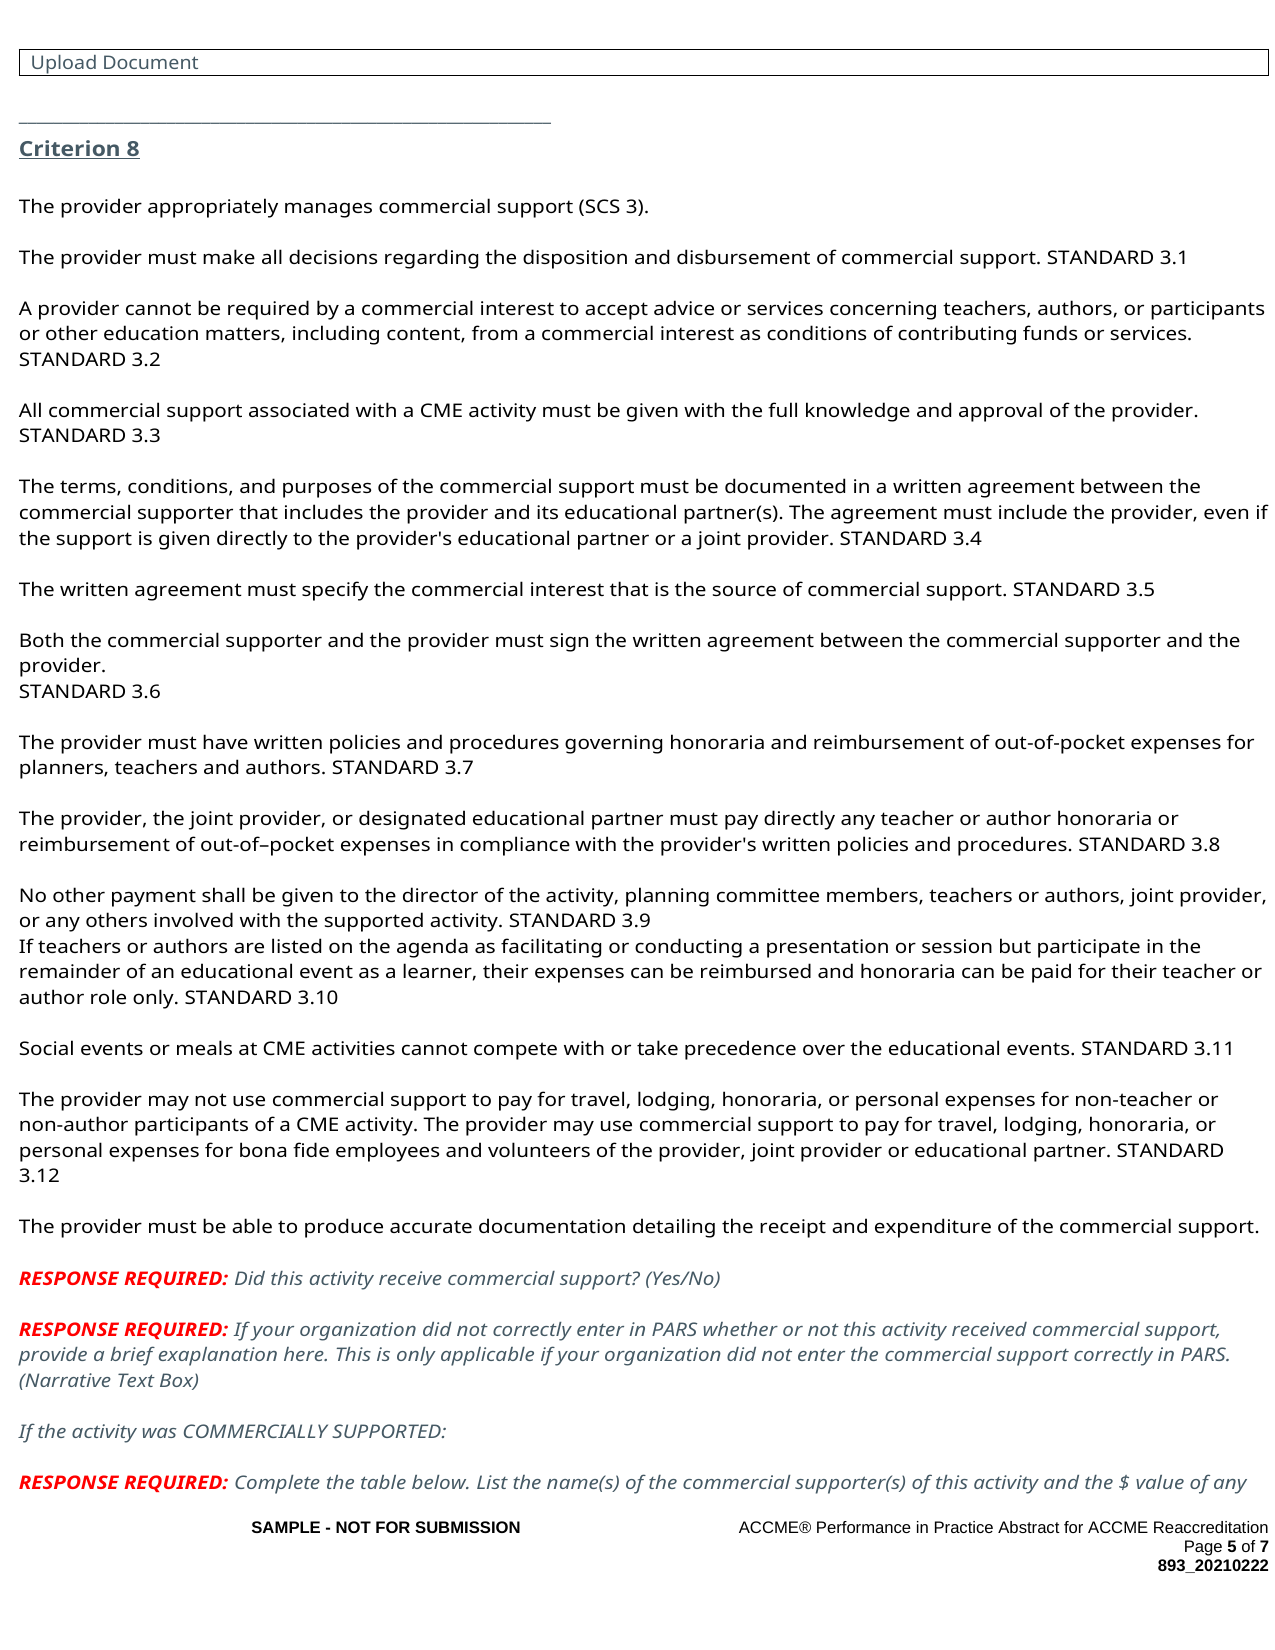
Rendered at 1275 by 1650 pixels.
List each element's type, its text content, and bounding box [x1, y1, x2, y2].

text _____________________________________________________________ [19, 102, 1269, 127]
text No other payment shall be given to the director of the activity, planning committee members, teachers or authors, joint provider, or any others involved with the supported activity. STANDARD 3.9 [19, 882, 1269, 933]
text A provider cannot be required by a commercial interest to accept advice or services concerning teachers, authors, or participants or other education matters, including content, from a commercial interest as conditions of contributing funds or services. STANDARD 3.2 [19, 295, 1269, 372]
text RESPONSE REQUIRED: Did this activity receive commercial support? (Yes/No) [19, 1265, 1269, 1290]
text Social events or meals at CME activities cannot compete with or take precedence over the educational events. STANDARD 3.11 [19, 1035, 1269, 1061]
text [19, 1469, 1269, 1494]
text The provider may not use commercial support to pay for travel, lodging, honoraria, or personal expenses for non-teacher or non-author participants of a CME activity. The provider may use commercial support to pay for travel, lodging, honoraria, or personal expenses for bona fide employees and volunteers of the provider, joint provider or educational partner. STANDARD 3.12 [19, 1086, 1269, 1188]
table_header Upload Document [20, 50, 1268, 75]
text The provider appropriately manages commercial support (SCS 3). [19, 193, 1269, 218]
text The written agreement must specify the commercial interest that is the source of commercial support. STANDARD 3.5 [19, 576, 1269, 601]
text If the activity was COMMERCIALLY SUPPORTED: [19, 1418, 1269, 1443]
text The terms, conditions, and purposes of the commercial support must be documented in a written agreement between the commercial supporter that includes the provider and its educational partner(s). The agreement must include the provider, even if the support is given directly to the provider's educational partner or a joint provider. STANDARD 3.4 [19, 474, 1269, 550]
text The provider must make all decisions regarding the disposition and disbursement of commercial support. STANDARD 3.1 [19, 244, 1269, 269]
text The provider, the joint provider, or designated educational partner must pay directly any teacher or author honoraria or reimbursement of out-of–pocket expenses in compliance with the provider's written policies and procedures. STANDARD 3.8 [19, 806, 1269, 857]
text All commercial support associated with a CME activity must be given with the full knowledge and approval of the provider. STANDARD 3.3 [19, 397, 1269, 448]
text If teachers or authors are listed on the agenda as facilitating or conducting a presentation or session but participate in the remainder of an educational event as a learner, their expenses can be reimbursed and honoraria can be paid for their teacher or author role only. STANDARD 3.10 [19, 933, 1269, 1010]
text RESPONSE REQUIRED: If your organization did not correctly enter in PARS whether or not this activity received commercial support, provide a brief exaplanation here. This is only applicable if your organization did not enter the commercial support correctly in PARS. (Narrative Text Box) [19, 1316, 1269, 1392]
text Both the commercial supporter and the provider must sign the written agreement between the commercial supporter and the provider. [19, 627, 1269, 678]
text The provider must be able to produce accurate documentation detailing the receipt and expenditure of the commercial support. [19, 1214, 1269, 1239]
text Criterion 8 [19, 134, 1256, 162]
text The provider must have written policies and procedures governing honoraria and reimbursement of out-of-pocket expenses for planners, teachers and authors. STANDARD 3.7 [19, 729, 1269, 780]
text STANDARD 3.6 [19, 678, 1269, 703]
